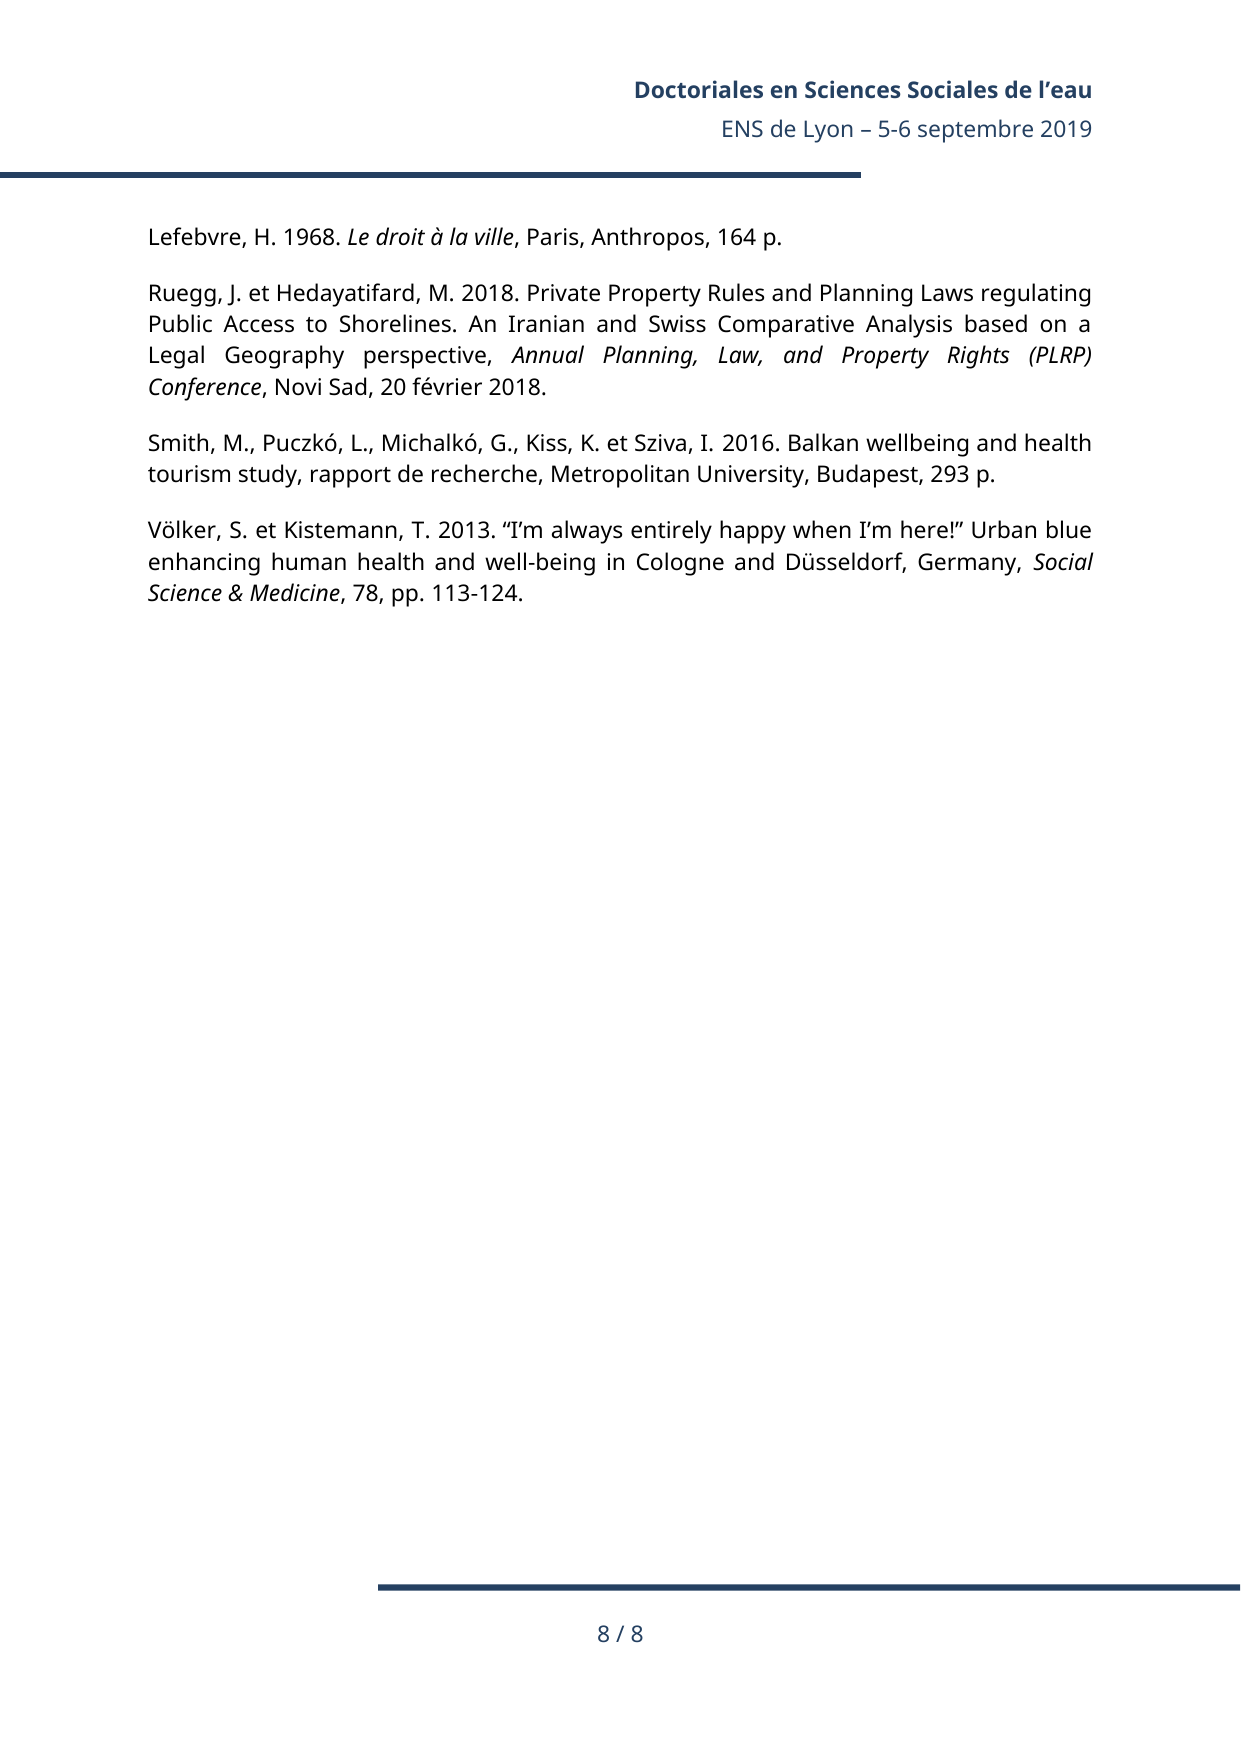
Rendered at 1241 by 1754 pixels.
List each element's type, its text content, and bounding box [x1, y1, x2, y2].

text Lefebvre, H. 1968. Le droit à la ville, Paris, Anthropos, 164 p. [148, 221, 1093, 252]
text Völker, S. et Kistemann, T. 2013. “I’m always entirely happy when I’m here!” Urban blue enhancing human health and well-being in Cologne and Düsseldorf, Germany, Social Science & Medicine, 78, pp. 113‑124. [148, 514, 1093, 608]
text Ruegg, J. et Hedayatifard, M. 2018. Private Property Rules and Planning Laws regulating Public Access to Shorelines. An Iranian and Swiss Comparative Analysis based on a Legal Geography perspective, Annual Planning, Law, and Property Rights (PLRP) Conference, Novi Sad, 20 février 2018. [148, 277, 1093, 402]
text Smith, M., Puczkó, L., Michalkó, G., Kiss, K. et Sziva, I. 2016. Balkan wellbeing and health tourism study, rapport de recherche, Metropolitan University, Budapest, 293 p. [148, 427, 1093, 489]
